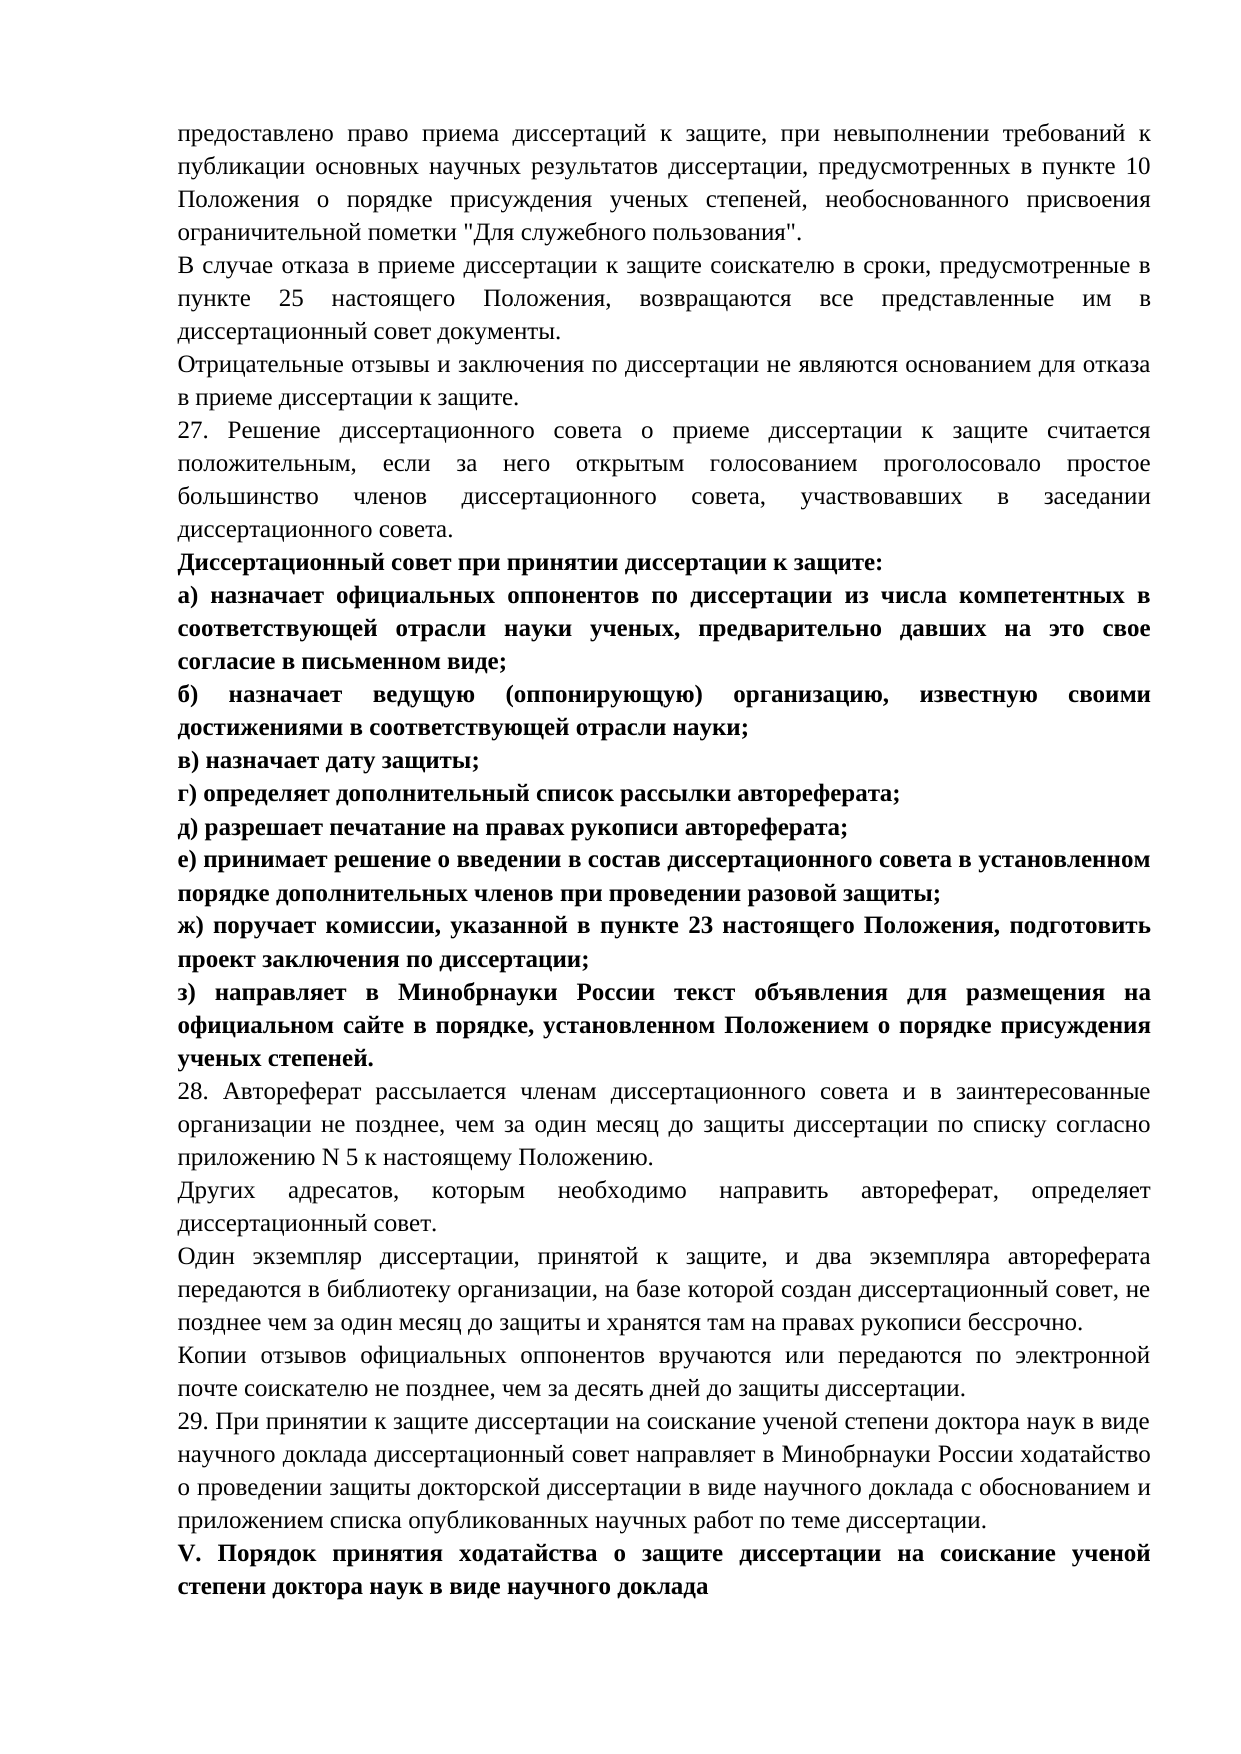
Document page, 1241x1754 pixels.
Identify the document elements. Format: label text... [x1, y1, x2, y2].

text 27. Решение диссертационного совета о приеме диссертации к защите считается положительным, если за него открытым голосованием проголосовало простое большинство членов диссертационного совета, участвовавших в заседании диссертационного совета. [177, 415, 1152, 543]
text б) назначает ведущую (оппонирующую) организацию, известную своими достижениями в соответствующей отрасли науки; [177, 679, 1152, 741]
text е) принимает решение о введении в состав диссертационного совета в установленном порядке дополнительных членов при проведении разовой защиты; [177, 844, 1152, 906]
text Отрицательные отзывы и заключения по диссертации не являются основанием для отказа в приеме диссертации к защите. [177, 349, 1152, 411]
text д) разрешает печатание на правах рукописи автореферата; [177, 812, 1152, 840]
text г) определяет дополнительный список рассылки автореферата; [177, 778, 1152, 807]
text а) назначает официальных оппонентов по диссертации из числа компетентных в соответствующей отрасли науки ученых, предварительно давших на это свое согласие в письменном виде; [177, 580, 1152, 675]
text в) назначает дату защиты; [177, 746, 1152, 774]
text V. Порядок принятия ходатайства о защите диссертации на соискание ученой степени доктора наук в виде научного доклада [177, 1538, 1152, 1600]
text Один экземпляр диссертации, принятой к защите, и два экземпляра автореферата передаются в библиотеку организации, на базе которой создан диссертационный совет, не позднее чем за один месяц до защиты и хранятся там на правах рукописи бессрочно. [177, 1241, 1152, 1336]
text 28. Автореферат рассылается членам диссертационного совета и в заинтересованные организации не позднее, чем за один месяц до защиты диссертации по списку согласно приложению N 5 к настоящему Положению. [177, 1076, 1152, 1171]
text В случае отказа в приеме диссертации к защите соискателю в сроки, предусмотренные в пункте 25 настоящего Положения, возвращаются все представленные им в диссертационный совет документы. [177, 250, 1152, 345]
text Других адресатов, которым необходимо направить автореферат, определяет диссертационный совет. [177, 1175, 1152, 1237]
text з) направляет в Минобрнауки России текст объявления для размещения на официальном сайте в порядке, установленном Положением о порядке присуждения ученых степеней. [177, 977, 1152, 1071]
text Диссертационный совет при принятии диссертации к защите: [177, 547, 1152, 576]
text ж) поручает комиссии, указанной в пункте 23 настоящего Положения, подготовить проект заключения по диссертации; [177, 911, 1152, 972]
text Копии отзывов официальных оппонентов вручаются или передаются по электронной почте соискателю не позднее, чем за десять дней до защиты диссертации. [177, 1340, 1152, 1402]
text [177, 118, 1152, 246]
text 29. При принятии к защите диссертации на соискание ученой степени доктора наук в виде научного доклада диссертационный совет направляет в Минобрнауки России ходатайство о проведении защиты докторской диссертации в виде научного доклада с обоснованием и приложением списка опубликованных научных работ по теме диссертации. [177, 1406, 1152, 1534]
